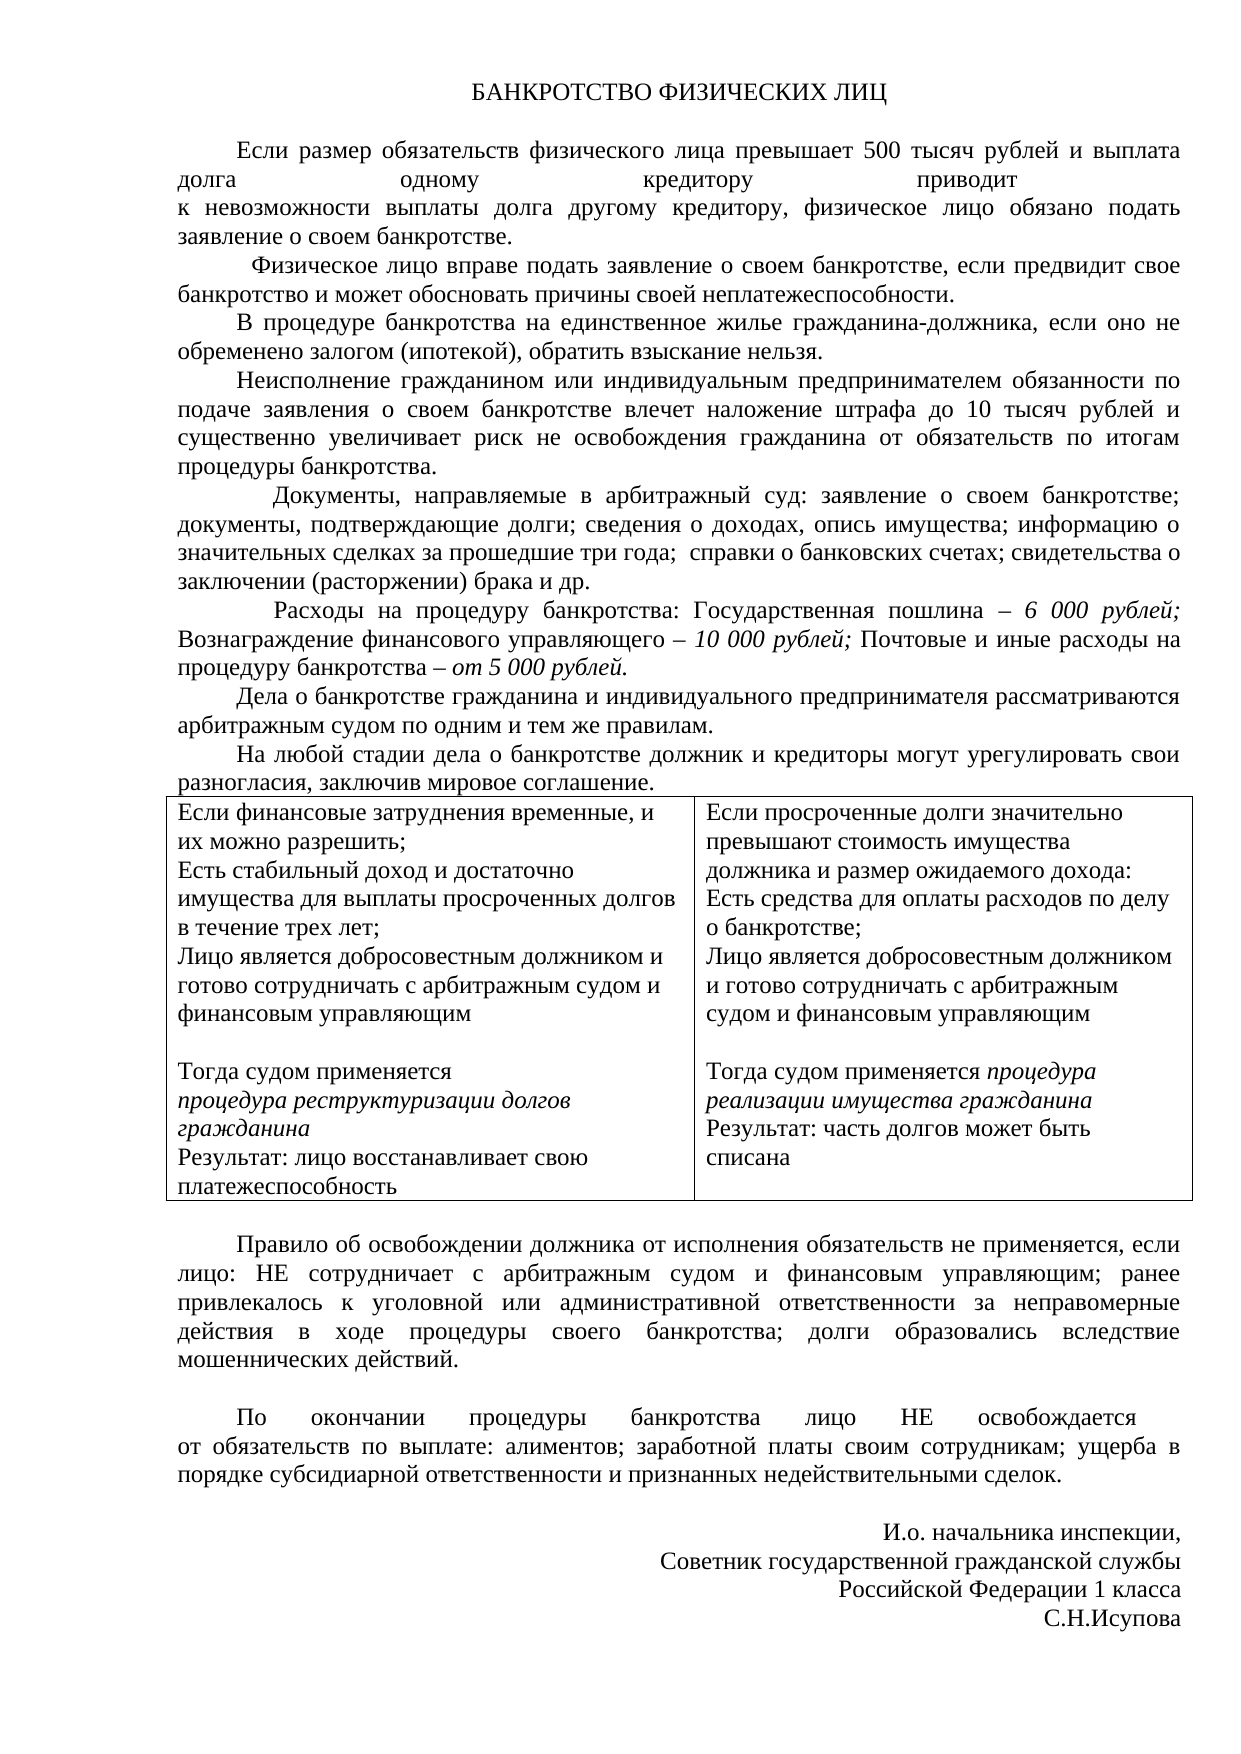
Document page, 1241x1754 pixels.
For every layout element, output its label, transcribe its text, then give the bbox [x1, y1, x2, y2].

text Физическое лицо вправе подать заявление о своем банкротстве, если предвидит свое банкротство и может обосновать причины своей неплатежеспособности. [177, 250, 1181, 307]
text Документы, направляемые в арбитражный суд: заявление о своем банкротстве; документы, подтверждающие долги; сведения о доходах, опись имущества; информацию о значительных сделках за прошедшие три года; справки о банковских счетах; свидетельства о заключении (расторжении) брака и др. [177, 480, 1181, 595]
text Советник государственной гражданской службы [177, 1546, 1181, 1574]
table_header Если финансовые затруднения временные, и их можно разрешить; Есть стабильный доход и достаточно имущества для выплаты просроченных долгов в течение трех лет; Лицо является добросовестным должником и готово сотрудничать с арбитражным судом и финансовым управляющим Тогда судом применяется процедура реструктуризации долгов гражданина Результат: лицо восстанавливает свою платежеспособность [167, 797, 694, 1200]
text Российской Федерации 1 класса [177, 1574, 1181, 1603]
text Расходы на процедуру банкротства: Государственная пошлина – 6 000 рублей; Вознаграждение финансового управляющего – 10 000 рублей; Почтовые и иные расходы на процедуру банкротства – от 5 000 рублей. [177, 595, 1181, 681]
text Если размер обязательств физического лица превышает 500 тысяч рублей и выплата долга одному кредитору приводит к невозможности выплаты долга другому кредитору, физическое лицо обязано подать заявление о своем банкротстве. [177, 135, 1181, 250]
text В процедуре банкротства на единственное жилье гражданина-должника, если оно не обременено залогом (ипотекой), обратить взыскание нельзя. [177, 307, 1181, 365]
text Дела о банкротстве гражданина и индивидуального предпринимателя рассматриваются арбитражным судом по одним и тем же правилам. [177, 681, 1181, 739]
text БАНКРОТСТВО ФИЗИЧЕСКИХ ЛИЦ [177, 77, 1181, 106]
text Правило об освобождении должника от исполнения обязательств не применяется, если лицо: НЕ сотрудничает с арбитражным судом и финансовым управляющим; ранее привлекалось к уголовной или административной ответственности за неправомерные действия в ходе процедуры своего банкротства; долги образовались вследствие мошеннических действий. [177, 1229, 1181, 1373]
text И.о. начальника инспекции, [177, 1517, 1181, 1546]
table_header Если просроченные долги значительно превышают стоимость имущества должника и размер ожидаемого дохода: Есть средства для оплаты расходов по делу о банкротстве; Лицо является добросовестным должником и готово сотрудничать с арбитражным судом и финансовым управляющим Тогда судом применяется процедура реализации имущества гражданина Результат: часть долгов может быть списана [695, 797, 1192, 1200]
text Неисполнение гражданином или индивидуальным предпринимателем обязанности по подаче заявления о своем банкротстве влечет наложение штрафа до 10 тысяч рублей и существенно увеличивает риск не освобождения гражданина от обязательств по итогам процедуры банкротства. [177, 365, 1181, 480]
text По окончании процедуры банкротства лицо НЕ освобождается от обязательств по выплате: алиментов; заработной платы своим сотрудникам; ущерба в порядке субсидиарной ответственности и признанных недействительными сделок. [177, 1402, 1181, 1488]
text С.Н.Исупова [177, 1603, 1181, 1632]
text На любой стадии дела о банкротстве должник и кредиторы могут урегулировать свои разногласия, заключив мировое соглашение. [177, 739, 1181, 796]
